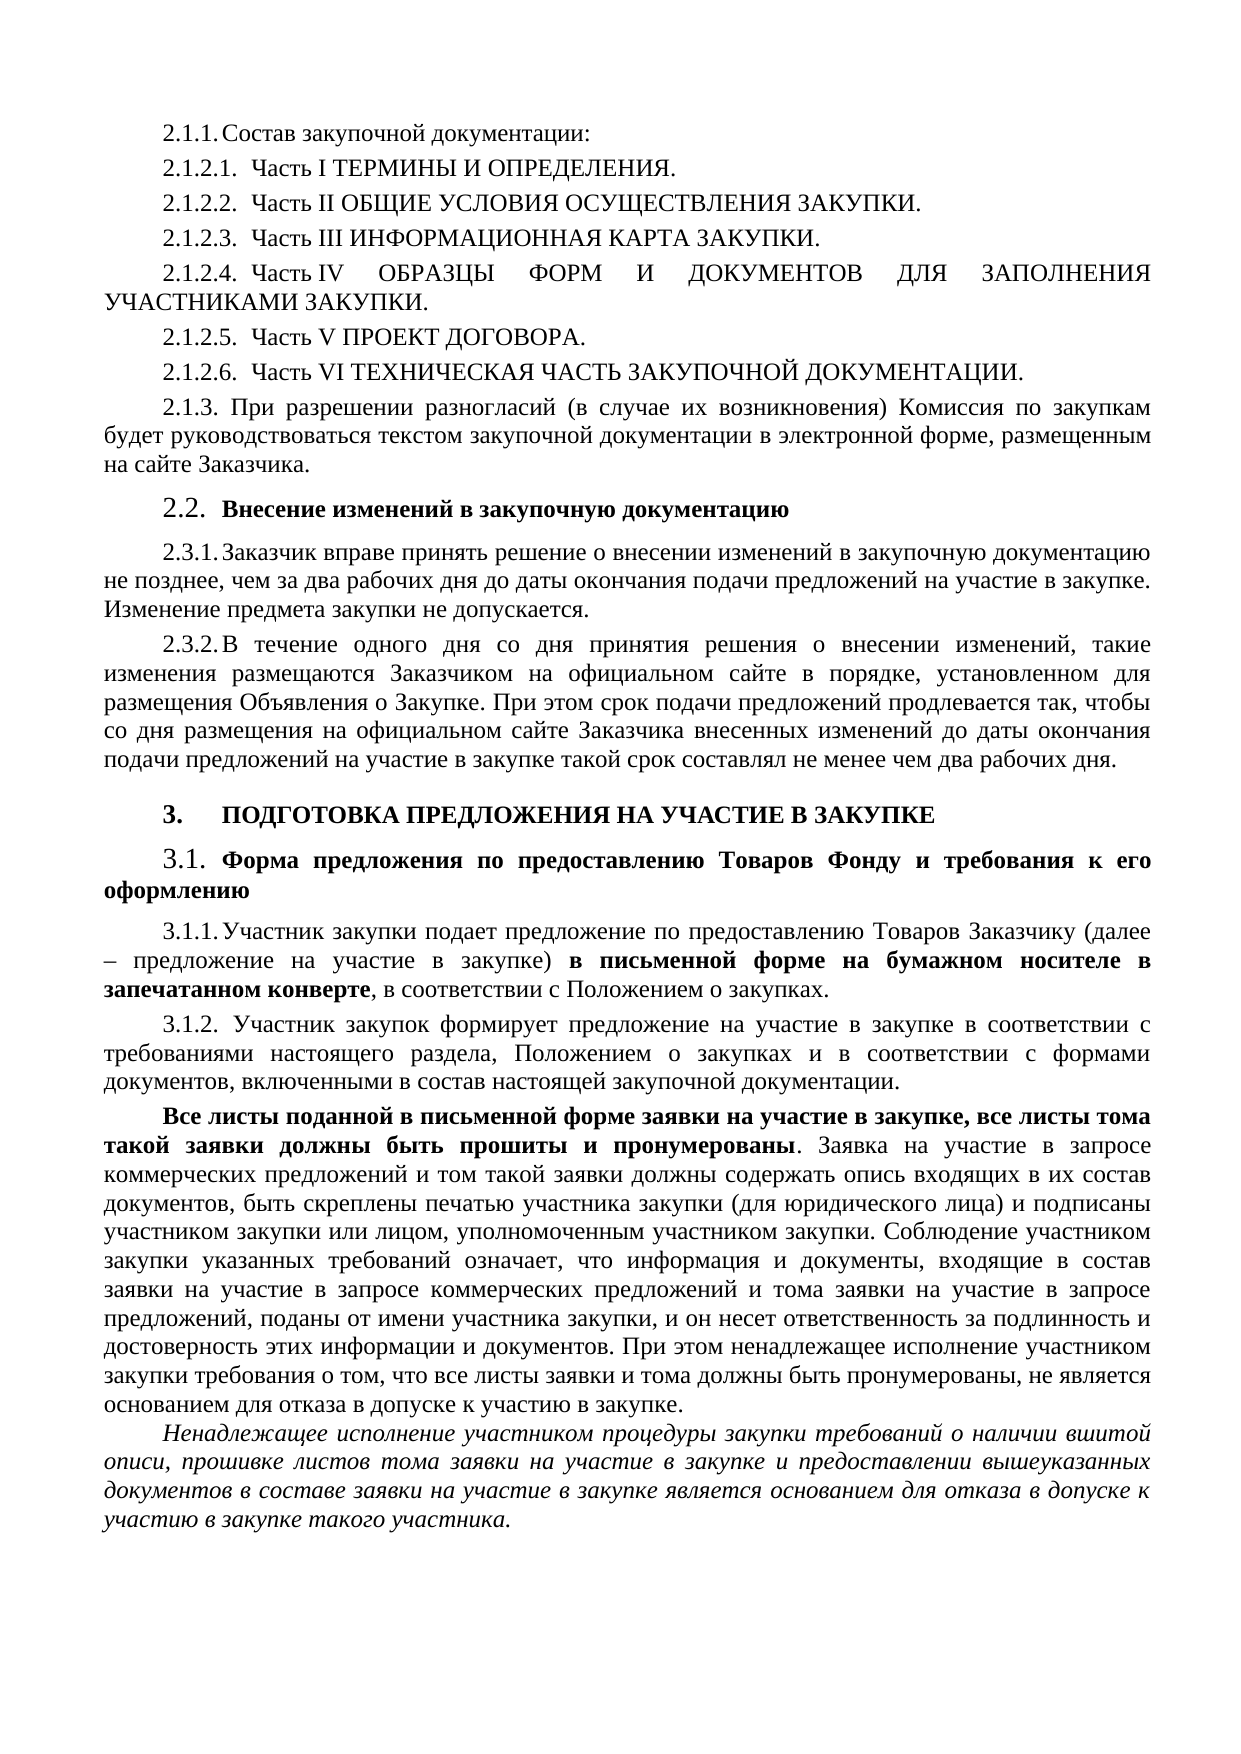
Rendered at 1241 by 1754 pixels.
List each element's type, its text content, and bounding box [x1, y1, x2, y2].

list Часть III ИНФОРМАЦИОННАЯ КАРТА ЗАКУПКИ. [103, 223, 1152, 252]
list Часть V ПРОЕКТ ДОГОВОРА. [103, 322, 1152, 351]
list Часть I ТЕРМИНЫ И ОПРЕДЕЛЕНИЯ. [103, 153, 1152, 182]
list Часть IV ОБРАЗЦЫ ФОРМ И ДОКУМЕНТОВ ДЛЯ ЗАПОЛНЕНИЯ УЧАСТНИКАМИ ЗАКУПКИ. [103, 258, 1152, 316]
subtitle Участник закупки подает предложение по предоставлению Товаров Заказчику (далее – предложение на участие в закупке) в письменной форме на бумажном носителе в запечатанном конверте, в соответствии с Положением о закупках. [103, 916, 1152, 1003]
subtitle Заказчик вправе принять решение о внесении изменений в закупочную документацию не позднее, чем за два рабочих дня до даты окончания подачи предложений на участие в закупке. Изменение предмета закупки не допускается. [103, 537, 1152, 623]
text Все листы поданной в письменной форме заявки на участие в закупке, все листы тома такой заявки должны быть прошиты и пронумерованы. Заявка на участие в запросе коммерческих предложений и том такой заявки должны содержать опись входящих в их состав документов, быть скреплены печатью участника закупки (для юридического лица) и подписаны участником закупки или лицом, уполномоченным участником закупки. Соблюдение участником закупки указанных требований означает, что информация и документы, входящие в состав заявки на участие в запросе коммерческих предложений и тома заявки на участие в запросе предложений, поданы от имени участника закупки, и он несет ответственность за подлинность и достоверность этих информации и документов. При этом ненадлежащее исполнение участником закупки требования о том, что все листы заявки и тома должны быть пронумерованы, не является основанием для отказа в допуске к участию в закупке. [103, 1101, 1152, 1418]
list Часть II ОБЩИЕ УСЛОВИЯ ОСУЩЕСТВЛЕНИЯ ЗАКУПКИ. [103, 188, 1152, 217]
subtitle Внесение изменений в закупочную документацию [103, 491, 1152, 524]
subtitle Форма предложения по предоставлению Товаров Фонду и требования к его оформлению [103, 842, 1152, 904]
subtitle Состав закупочной документации: [103, 118, 1152, 147]
list Часть VI ТЕХНИЧЕСКАЯ ЧАСТЬ ЗАКУПОЧНОЙ ДОКУМЕНТАЦИИ. [103, 357, 1152, 386]
text Ненадлежащее исполнение участником процедуры закупки требований о наличии вшитой описи, прошивке листов тома заявки на участие в закупке и предоставлении вышеуказанных документов в составе заявки на участие в закупке является основанием для отказа в допуске к участию в закупке такого участника. [103, 1418, 1152, 1533]
subtitle 2.1.3. При разрешении разногласий (в случае их возникновения) Комиссия по закупкам будет руководствоваться текстом закупочной документации в электронной форме, размещенным на сайте Заказчика. [103, 392, 1152, 478]
list В течение одного дня со дня принятия решения о внесении изменений, такие изменения размещаются Заказчиком на официальном сайте в порядке, установленном для размещения Объявления о Закупке. При этом срок подачи предложений продлевается так, чтобы со дня размещения на официальном сайте Заказчика внесенных изменений до даты окончания подачи предложений на участие в закупке такой срок составлял не менее чем два рабочих дня. [103, 629, 1152, 773]
subtitle Участник закупок формирует предложение на участие в закупке в соответствии с требованиями настоящего раздела, Положением о закупках и в соответствии с формами документов, включенными в состав настоящей закупочной документации. [103, 1009, 1152, 1095]
subtitle ПОДГОТОВКА ПРЕДЛОЖЕНИЯ НА УЧАСТИЕ В ЗАКУПКЕ [103, 798, 1152, 829]
